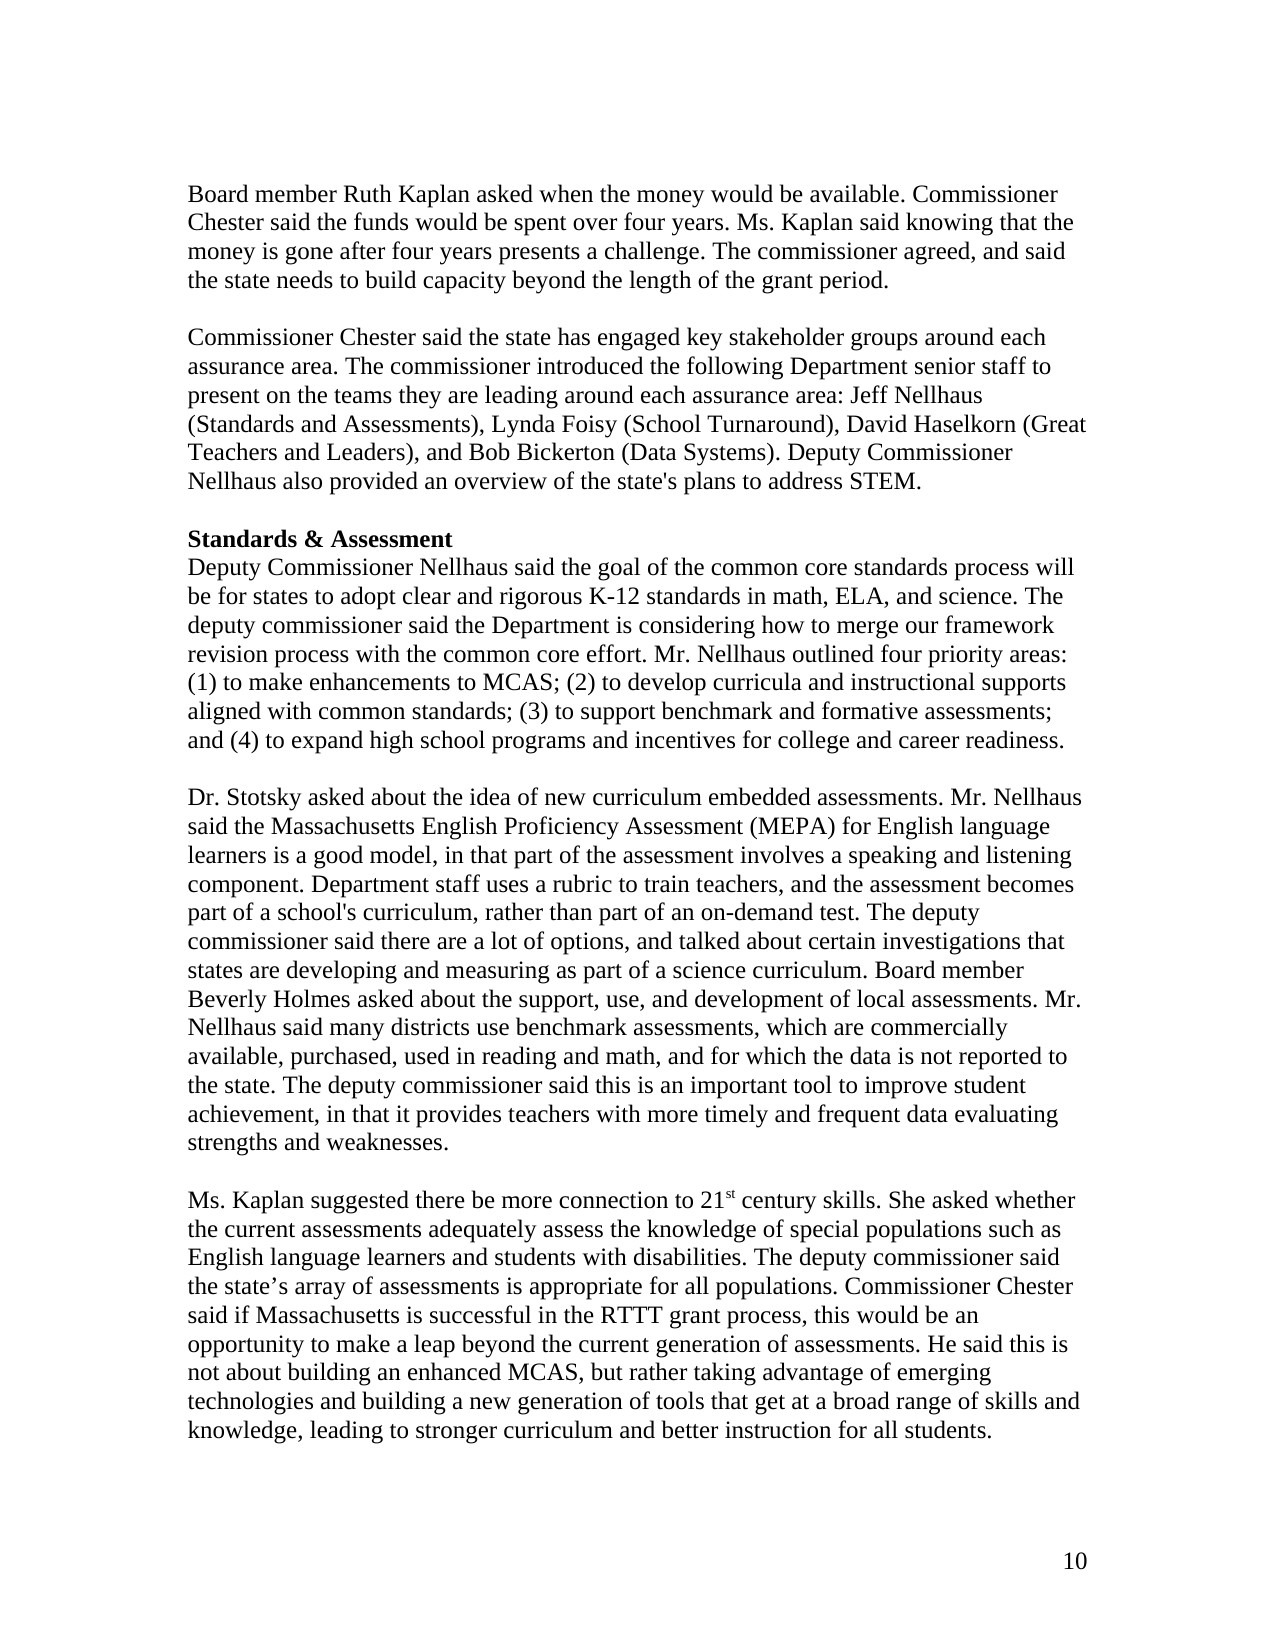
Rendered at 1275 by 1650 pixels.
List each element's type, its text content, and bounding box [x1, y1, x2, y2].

title Dr. Stotsky asked about the idea of new curriculum embedded assessments. Mr. Nellhaus said the Massachusetts English Proficiency Assessment (MEPA) for English language learners is a good model, in that part of the assessment involves a speaking and listening component. Department staff uses a rubric to train teachers, and the assessment becomes part of a school's curriculum, rather than part of an on-demand test. The deputy commissioner said there are a lot of options, and talked about certain investigations that states are developing and measuring as part of a science curriculum. Board member Beverly Holmes asked about the support, use, and development of local assessments. Mr. Nellhaus said many districts use benchmark assessments, which are commercially available, purchased, used in reading and math, and for which the data is not reported to the state. The deputy commissioner said this is an important tool to improve student achievement, in that it provides teachers with more timely and frequent data evaluating strengths and weaknesses. [187, 782, 1087, 1156]
title Board member Ruth Kaplan asked when the money would be available. Commissioner Chester said the funds would be spent over four years. Ms. Kaplan said knowing that the money is gone after four years presents a challenge. The commissioner agreed, and said the state needs to build capacity beyond the length of the grant period. [187, 179, 1087, 294]
title Standards & Assessment [187, 524, 1087, 552]
title Commissioner Chester said the state has engaged key stakeholder groups around each assurance area. The commissioner introduced the following Department senior staff to present on the teams they are leading around each assurance area: Jeff Nellhaus (Standards and Assessments), Lynda Foisy (School Turnaround), David Haselkorn (Great Teachers and Leaders), and Bob Bickerton (Data Systems). Deputy Commissioner Nellhaus also provided an overview of the state's plans to address STEM. [187, 322, 1087, 495]
title Deputy Commissioner Nellhaus said the goal of the common core standards process will be for states to adopt clear and rigorous K-12 standards in math, ELA, and science. The deputy commissioner said the Department is considering how to merge our framework revision process with the common core effort. Mr. Nellhaus outlined four priority areas: (1) to make enhancements to ; (2) to develop curricula and instructional supports aligned with common standards; (3) to support benchmark and formative assessments; and (4) to expand high school programs and incentives for college and career readiness. [187, 552, 1087, 754]
title Ms. Kaplan suggested there be more connection to 21st century skills. She asked whether the current assessments adequately assess the knowledge of special populations such as English language learners and students with disabilities. The deputy commissioner said the state’s array of assessments is appropriate for all populations. Commissioner Chester said if is successful in the RTTT grant process, this would be an opportunity to make a leap beyond the current generation of assessments. He said this is not about building an enhanced , but rather taking advantage of emerging technologies and building a new generation of tools that get at a broad range of skills and knowledge, leading to stronger curriculum and better instruction for all students. [187, 1185, 1087, 1444]
